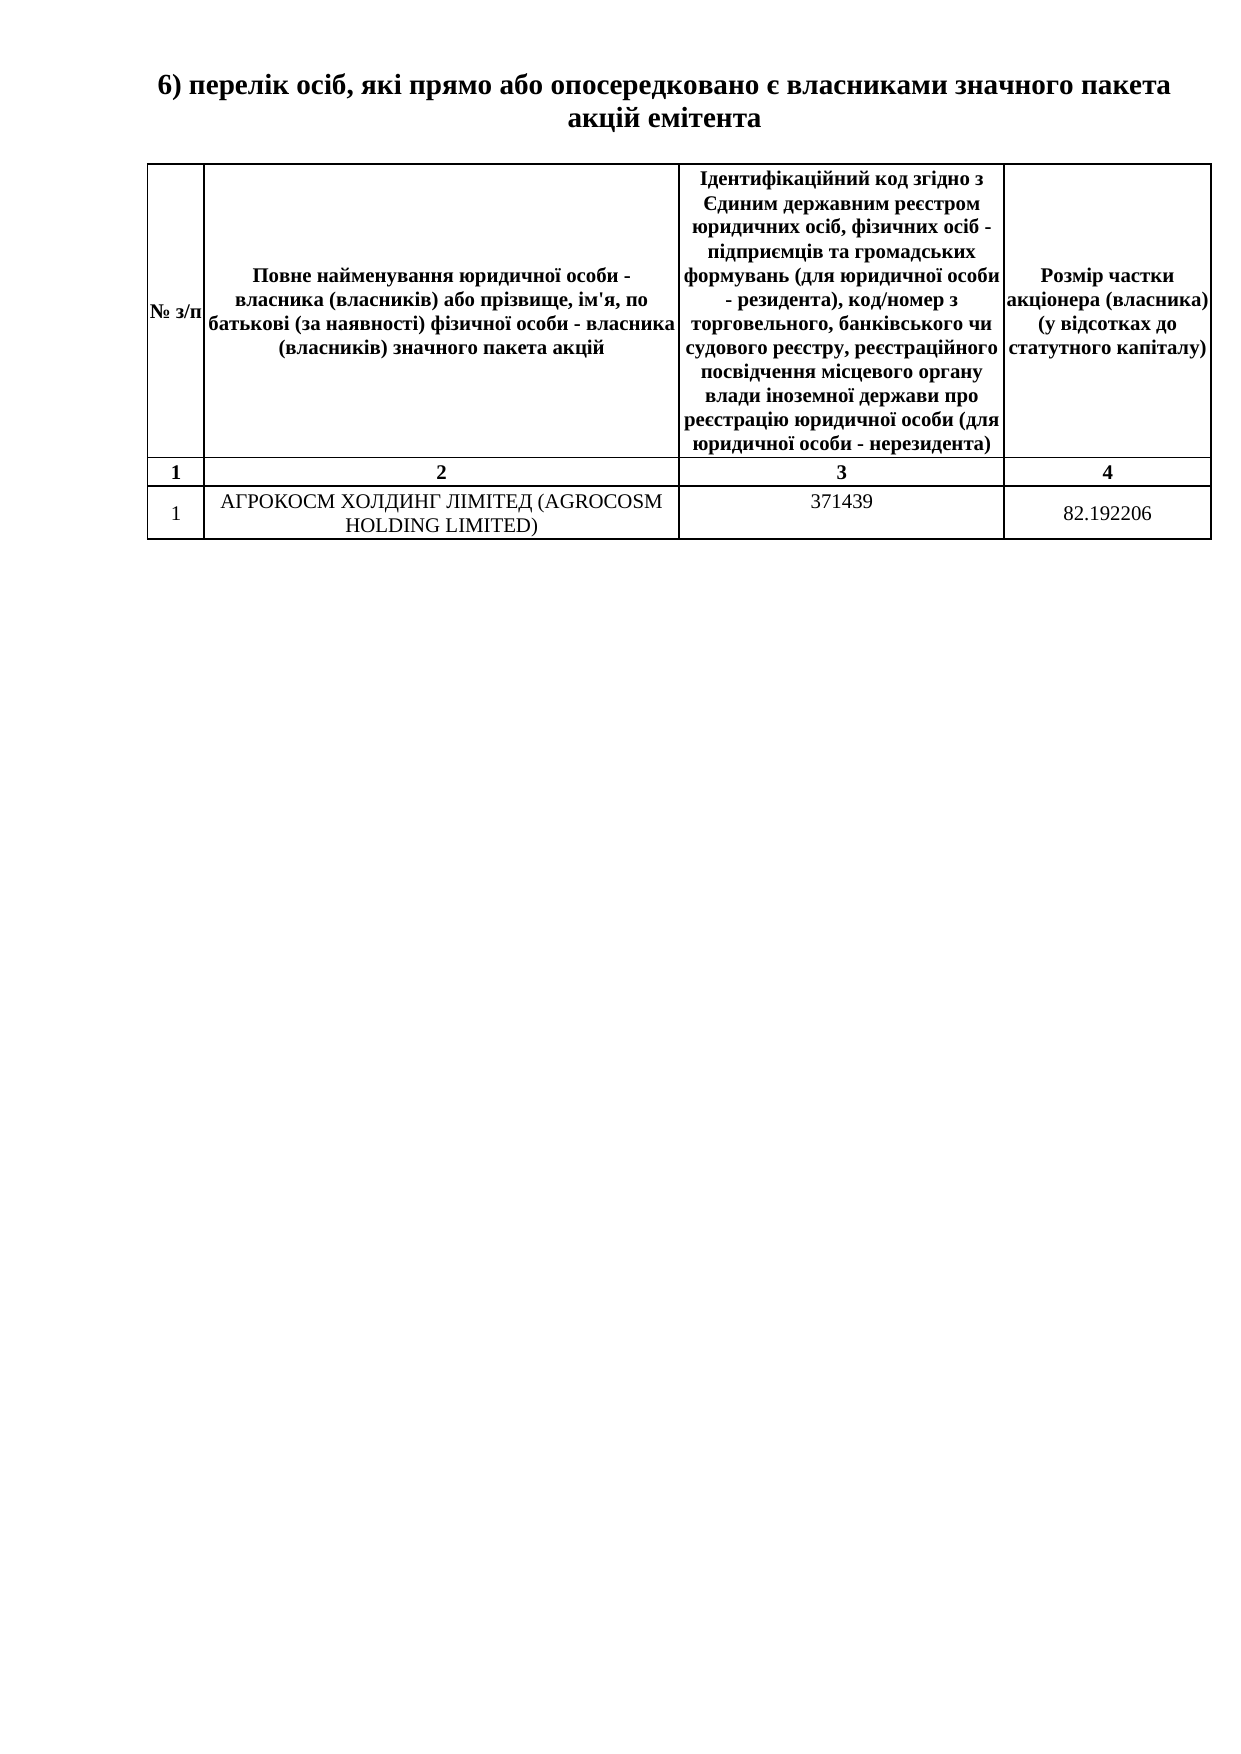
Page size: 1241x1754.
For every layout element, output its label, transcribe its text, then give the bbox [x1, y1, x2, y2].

table_header № з/п [148, 165, 203, 457]
table_header Ідентифікаційний код згідно з Єдиним державним реєстром юридичних осіб, фізичних осіб - підприємців та громадських формувань (для юридичної особи - резидента), код/номер з торговельного, банківського чи судового реєстру, реєстраційного посвідчення місцевого органу влади іноземної держави про реєстрацію юридичної особи (для юридичної особи - нерезидента) [680, 165, 1003, 457]
table_cell 82.192206 [1005, 487, 1210, 538]
text 6) перелік осіб, які прямо або опосередковано є власниками значного пакета акцій емітента [148, 67, 1181, 134]
table_cell 371439 [680, 487, 1003, 538]
table_header Розмір частки акціонера (власника) (у відсотках до статутного капіталу) [1005, 165, 1210, 457]
table_cell 2 [205, 458, 678, 485]
table_cell 4 [1005, 458, 1210, 485]
table_cell АГРОКОСМ ХОЛДИНГ ЛIМIТЕД (AGROCOSM HOLDING LIMITED) [205, 487, 678, 538]
table_cell 3 [680, 458, 1003, 485]
table_cell 1 [148, 458, 203, 485]
table_cell 1 [148, 487, 203, 538]
table_header Повне найменування юридичної особи - власника (власників) або прізвище, ім'я, по батькові (за наявності) фізичної особи - власника (власників) значного пакета акцій [205, 165, 678, 457]
